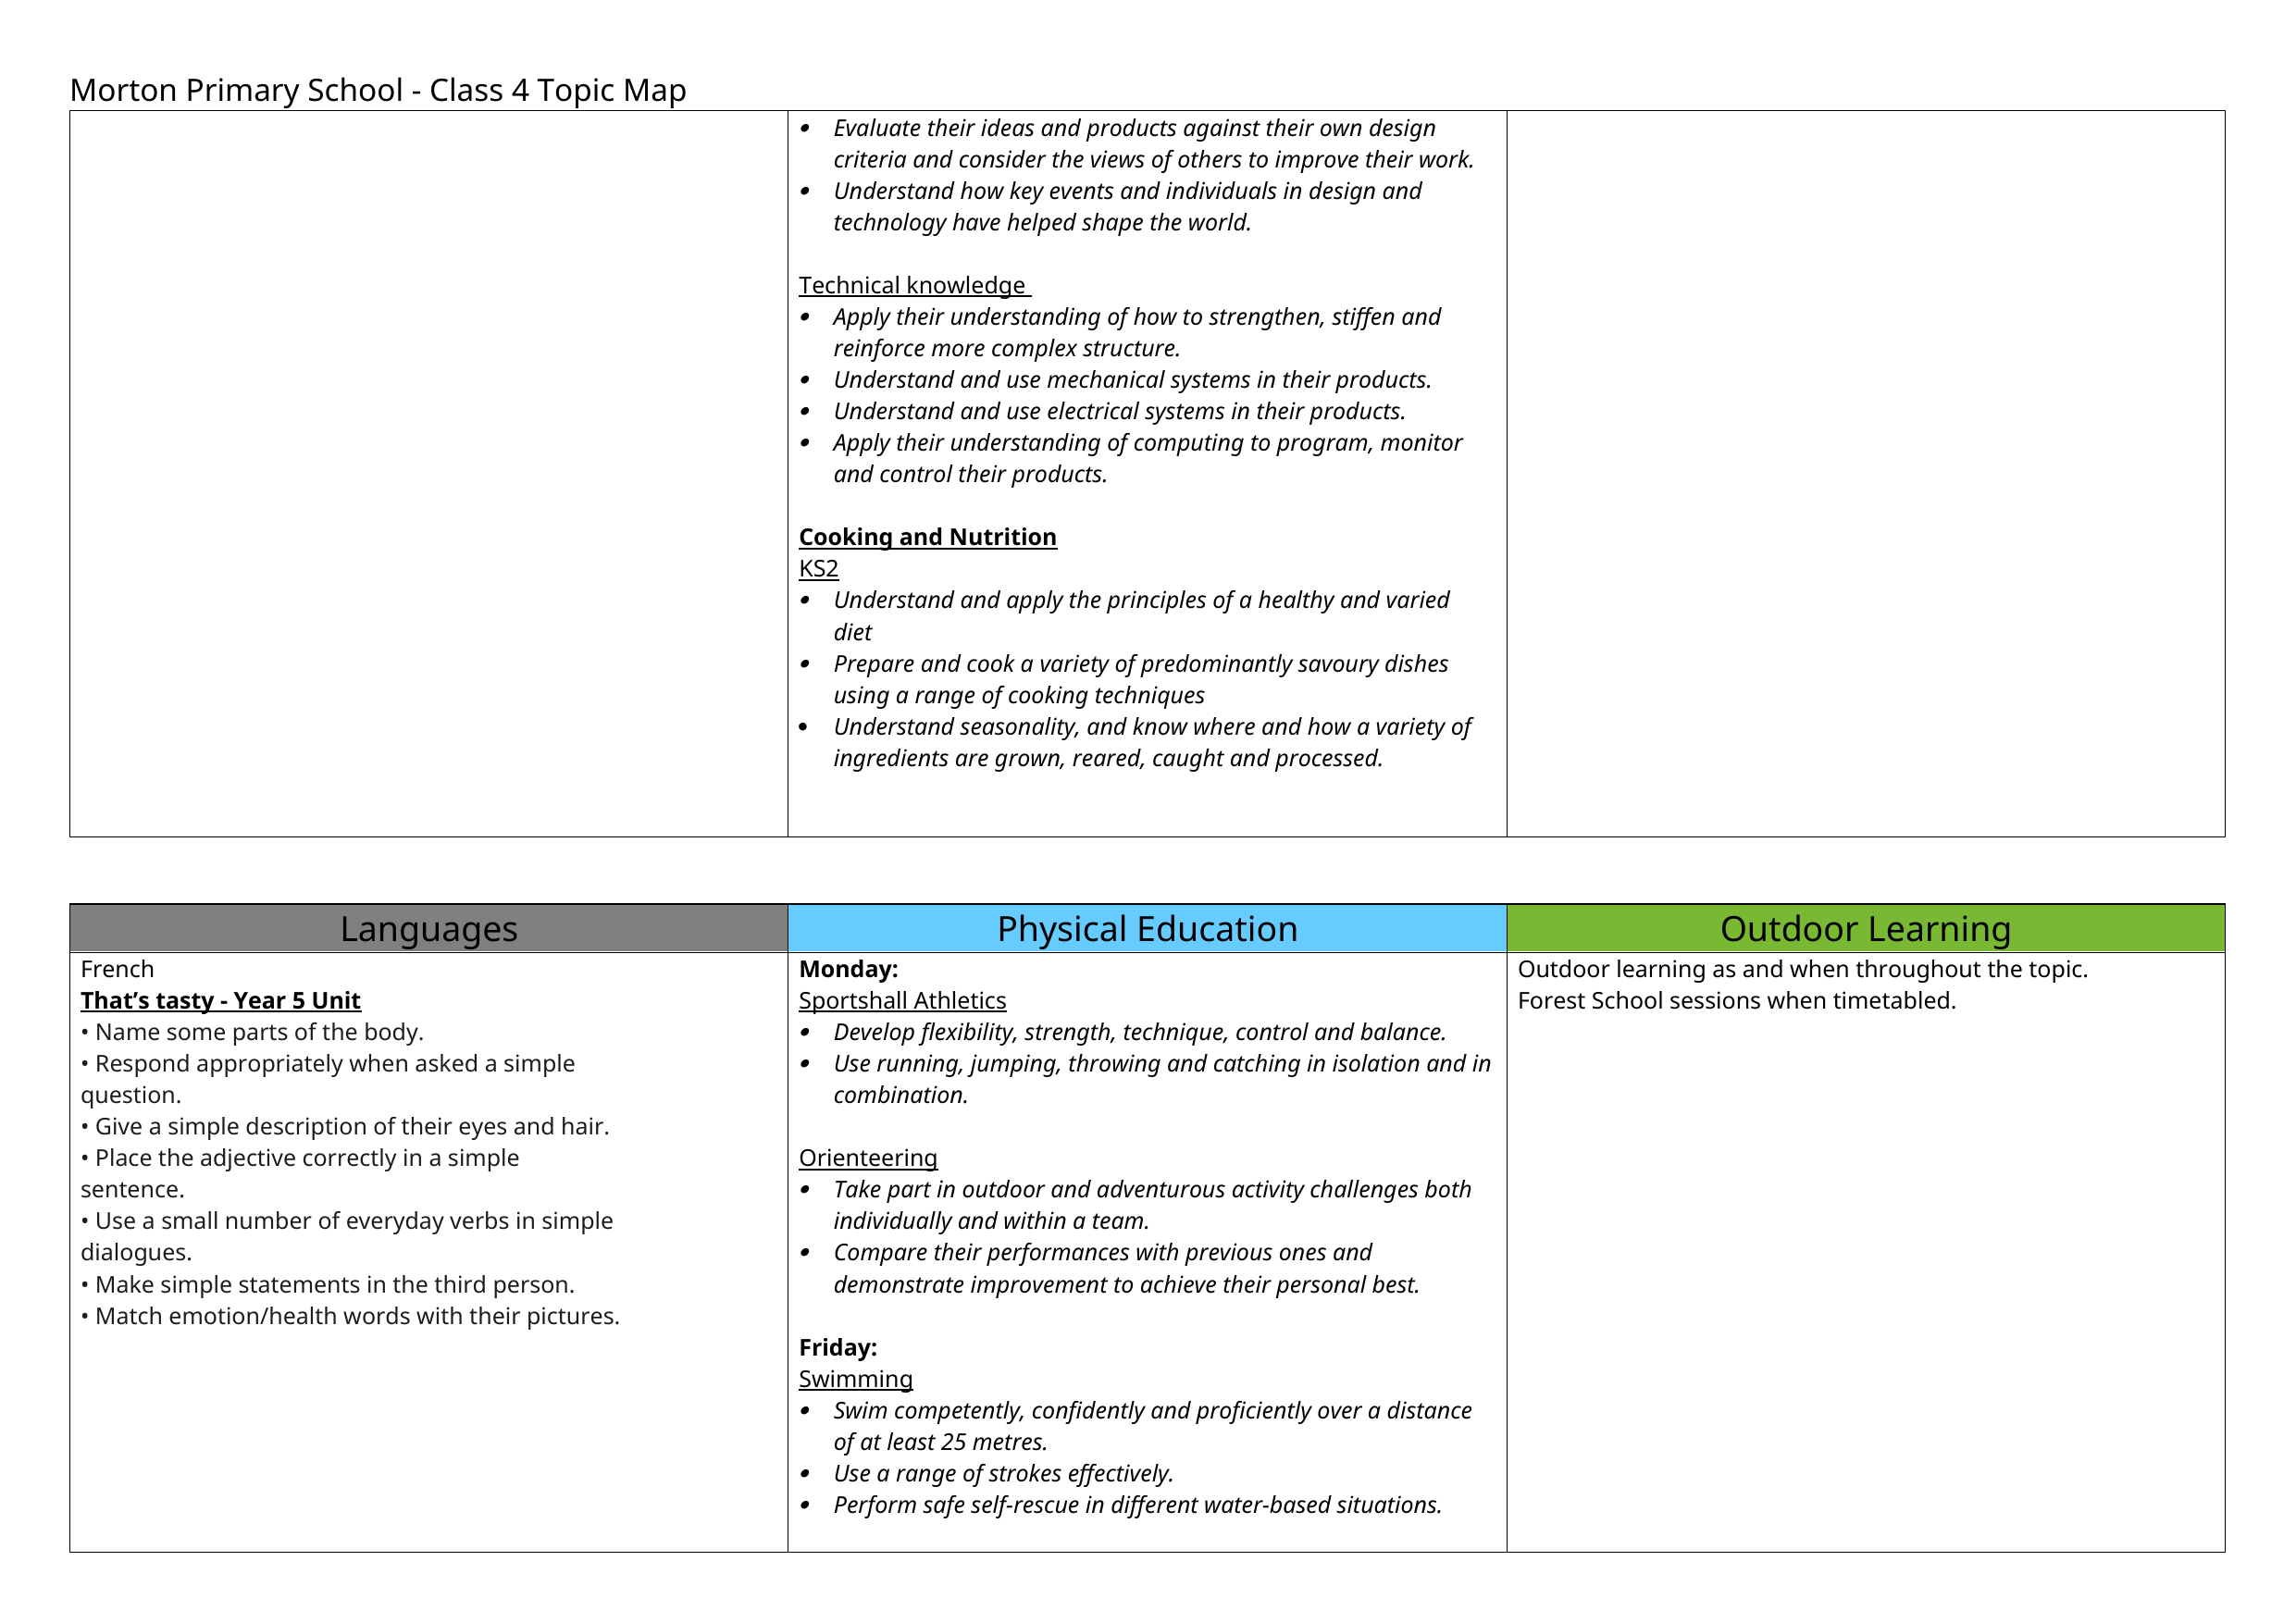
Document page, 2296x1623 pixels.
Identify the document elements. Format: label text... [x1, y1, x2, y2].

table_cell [1508, 953, 2225, 1552]
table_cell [70, 111, 788, 836]
table_header Languages [70, 905, 788, 951]
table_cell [1508, 111, 2225, 836]
table_header Physical Education [788, 905, 1507, 951]
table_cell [788, 111, 1507, 836]
table_header Outdoor Learning [1508, 905, 2225, 951]
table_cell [788, 953, 1507, 1552]
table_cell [70, 953, 788, 1552]
